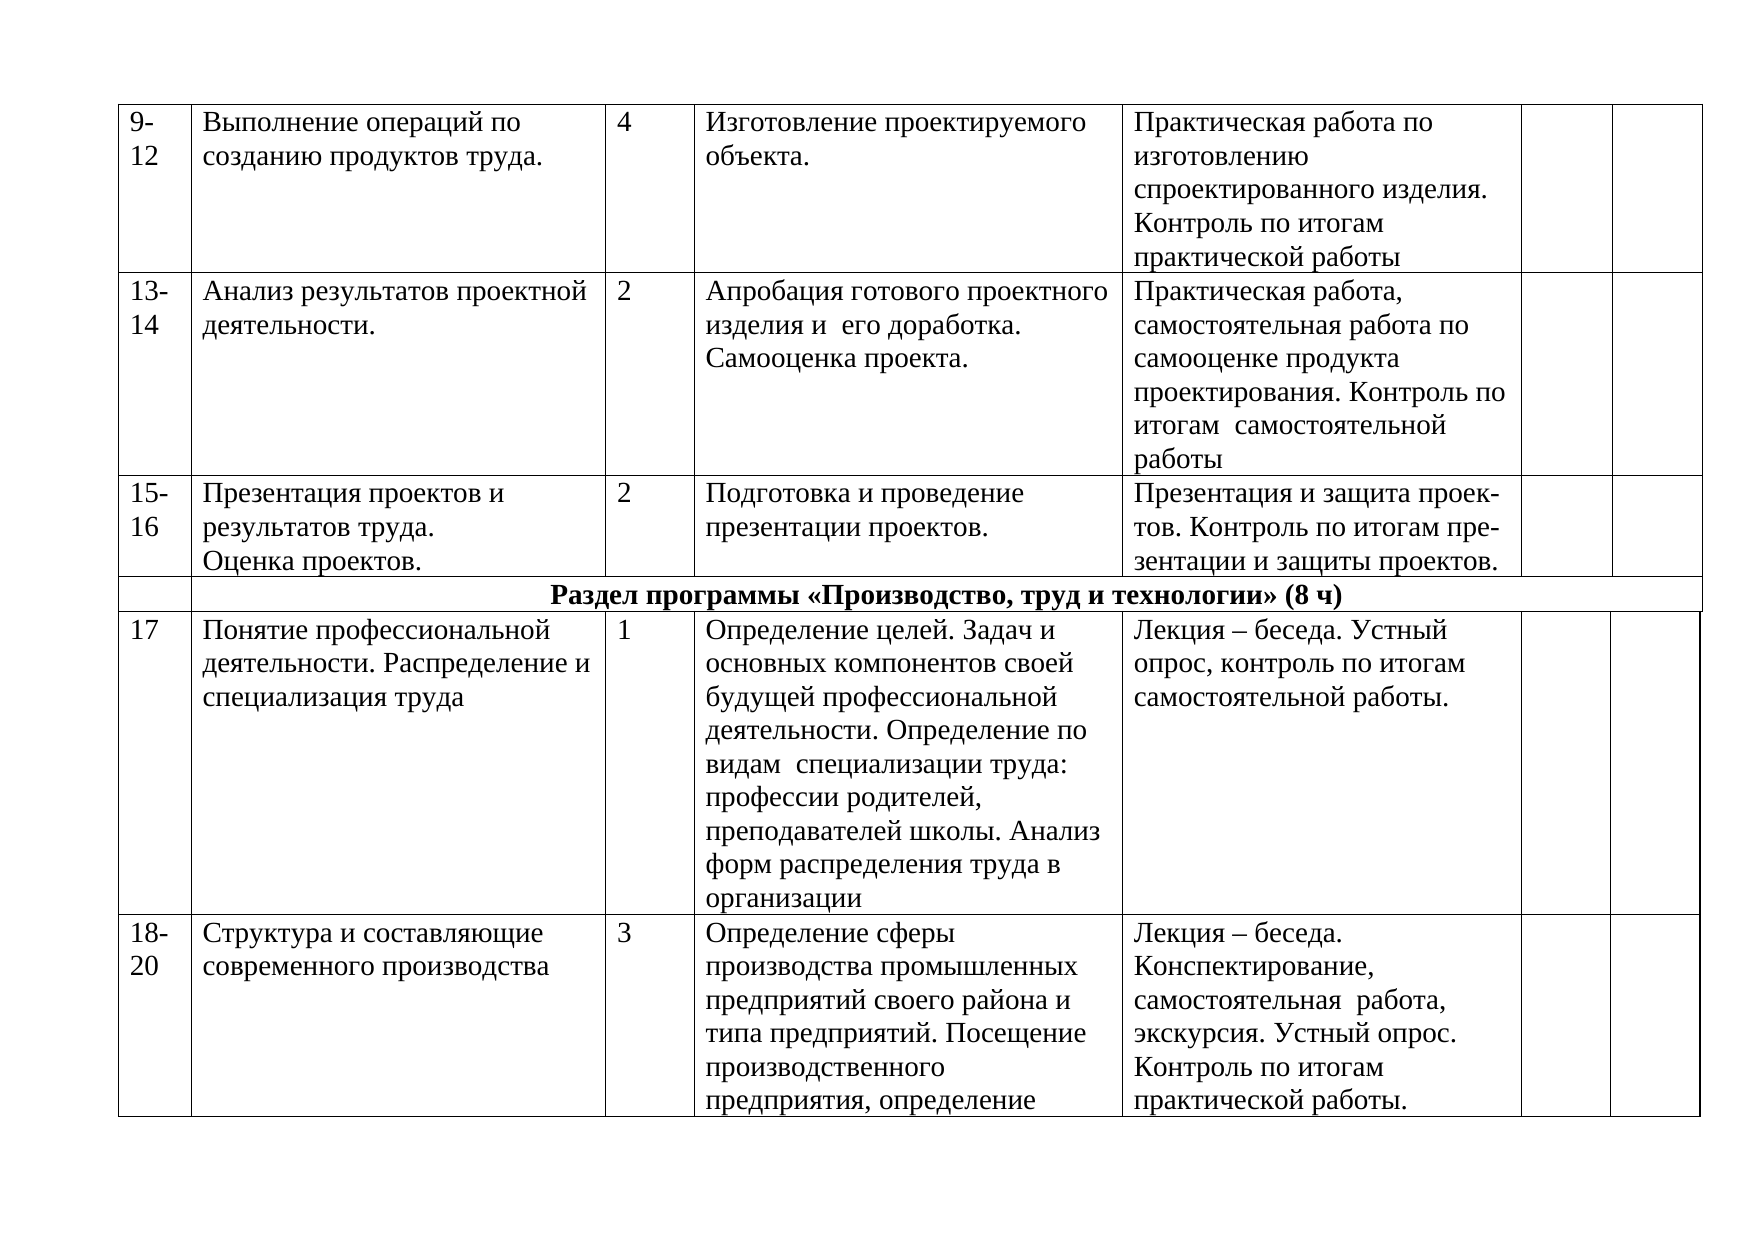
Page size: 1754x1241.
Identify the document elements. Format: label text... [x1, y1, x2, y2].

table_cell [1611, 612, 1699, 914]
table_cell [1522, 612, 1610, 914]
table_cell 17 [119, 612, 191, 914]
table_cell 1 [606, 612, 694, 914]
table_cell [1522, 915, 1610, 1116]
table_cell [1611, 915, 1699, 1116]
table_cell [1613, 105, 1702, 272]
table_cell 2 [606, 273, 694, 474]
table_cell 3 [606, 915, 694, 1116]
table_cell Определение целей. Задач и основных компонентов своей будущей профессиональной деятельности. Определение по видам специализации труда: профессии родителей, преподавателей школы. Анализ форм распределения труда в организации [695, 612, 1122, 914]
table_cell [695, 915, 1122, 1116]
table_cell Практическая работа по изготовлению спроектированного изделия. Контроль по итогам практической работы [1123, 105, 1521, 272]
table_cell [119, 577, 191, 611]
table_cell Раздел программы «Производство, труд и технологии» (8 ч) [192, 577, 1702, 611]
table_cell 4 [606, 105, 694, 272]
table_cell Подготовка и проведение презентации проектов. [695, 476, 1122, 576]
table_cell [1613, 273, 1702, 474]
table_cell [1123, 915, 1521, 1116]
table_cell Изготовление проектируемого объекта. [695, 105, 1122, 272]
table_cell [1613, 476, 1702, 576]
table_cell Анализ результатов проектной деятельности. [192, 273, 605, 474]
table_cell Понятие профессиональной деятельности. Распределение и специализация труда [192, 612, 605, 914]
table_cell Апробация готового проектного изделия и его доработка. Самооценка проекта. [695, 273, 1122, 474]
table_cell Лекция – беседа. Устный опрос, контроль по итогам самостоятельной работы. [1123, 612, 1521, 914]
table_cell Выполнение операций по созданию продуктов труда. [192, 105, 605, 272]
table_cell 9-12 [119, 105, 191, 272]
table_cell [1522, 105, 1612, 272]
table_cell 13-14 [119, 273, 191, 474]
table_cell [1522, 476, 1612, 576]
table_cell 15-16 [119, 476, 191, 576]
table_cell 2 [606, 476, 694, 576]
table_cell Презентация проектов и результатов труда. Оценка проектов. [192, 476, 605, 576]
table_cell Практическая работа, самостоятельная работа по самооценке продукта проектирования. Контроль по итогам самостоятельной работы [1123, 273, 1521, 474]
table_cell 18-20 [119, 915, 191, 1116]
table_cell [1522, 273, 1612, 474]
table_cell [192, 915, 605, 1116]
table_cell Презентация и защита проек-тов. Контроль по итогам пре-зентации и защиты проектов. [1123, 476, 1521, 576]
